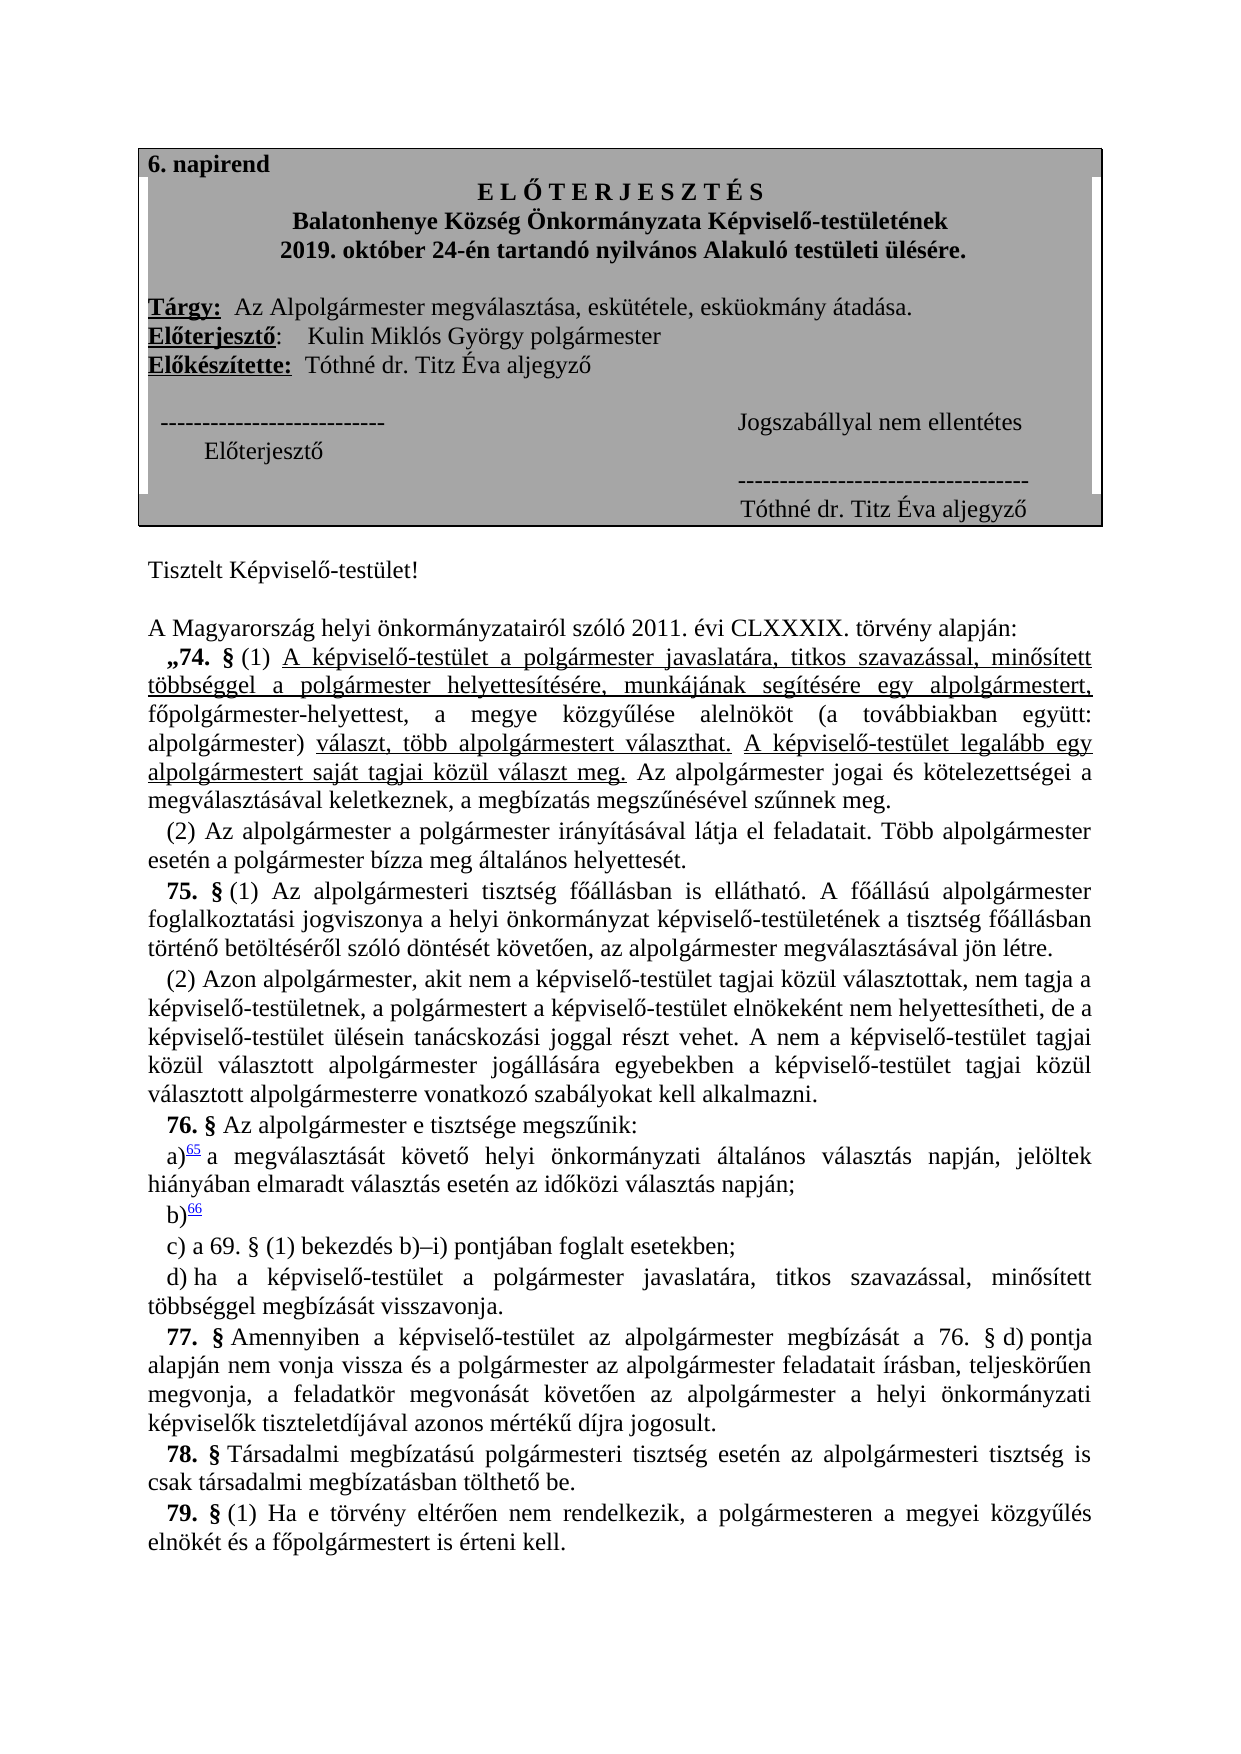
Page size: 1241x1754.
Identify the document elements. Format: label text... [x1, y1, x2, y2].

text (2) Az alpolgármester a polgármester irányításával látja el feladatait. Több alpolgármester esetén a polgármester bízza meg általános helyettesét. [148, 816, 1092, 874]
text 77. § Amennyiben a képviselő-testület az alpolgármester megbízását a 76. § d) pontja alapján nem vonja vissza és a polgármester az alpolgármester feladatait írásban, teljeskörűen megvonja, a feladatkör megvonását követően az alpolgármester a helyi önkormányzati képviselők tiszteletdíjával azonos mértékű díjra jogosult. [148, 1322, 1092, 1437]
text 2019. október 24-én tartandó nyilvános Alakuló testületi ülésére. [148, 235, 1092, 264]
text c) a 69. § (1) bekezdés b)–i) pontjában foglalt esetekben; [148, 1231, 1092, 1260]
text A Magyarország helyi önkormányzatairól szóló 2011. évi CLXXXIX. törvény alapján: [148, 613, 1092, 642]
text Előterjesztő [148, 436, 1092, 465]
text „74. § (1) A képviselő-testület a polgármester javaslatára, titkos szavazással, minősített többséggel a polgármester helyettesítésére, munkájának segítésére egy alpolgármestert, főpolgármester-helyettest, a megye közgyűlése alelnököt (a továbbiakban együtt: alpolgármester) választ, több alpolgármestert választhat. A képviselő-testület legalább egy alpolgármestert saját tagjai közül választ meg. Az alpolgármester jogai és kötelezettségei a megválasztásával keletkeznek, a megbízatás megszűnésével szűnnek meg. [148, 642, 1092, 695]
text Előterjesztő: Kulin Miklós György polgármester [148, 321, 1092, 350]
text 6. napirend [139, 149, 1101, 177]
text ----------------------------------- [148, 465, 1092, 493]
text 75. § (1) Az alpolgármesteri tisztség főállásban is ellátható. A főállású alpolgármester foglalkoztatási jogviszonya a helyi önkormányzat képviselő-testületének a tisztség főállásban történő betöltéséről szóló döntését követően, az alpolgármester megválasztásával jön létre. [148, 876, 1092, 962]
text 76. § Az alpolgármester e tisztsége megszűnik: [148, 1110, 1092, 1139]
text (2) Azon alpolgármester, akit nem a képviselő-testület tagjai közül választottak, nem tagja a képviselő-testületnek, a polgármestert a képviselő-testület elnökeként nem helyettesítheti, de a képviselő-testület ülésein tanácskozási joggal részt vehet. A nem a képviselő-testület tagjai közül választott alpolgármester jogállására egyebekben a képviselő-testület tagjai közül választott alpolgármesterre vonatkozó szabályokat kell alkalmazni. [148, 964, 1092, 1108]
text Tisztelt Képviselő-testület! [148, 555, 1092, 584]
text Előkészítette: Tóthné dr. Titz Éva aljegyző [148, 350, 1092, 379]
text „74. § (1) A képviselő-testület a polgármester javaslatára, titkos szavazással, minősített többséggel a polgármester helyettesítésére, munkájának segítésére egy alpolgármestert, főpolgármester-helyettest, a megye közgyűlése alelnököt (a továbbiakban együtt: alpolgármester) választ, több alpolgármestert választhat. A képviselő-testület legalább egy alpolgármestert saját tagjai közül választ meg. Az alpolgármester jogai és kötelezettségei a megválasztásával keletkeznek, a megbízatás megszűnésével szűnnek meg. [148, 697, 1092, 814]
text --------------------------- Jogszabállyal nem ellentétes [148, 407, 1092, 436]
text a)65 a megválasztását követő helyi önkormányzati általános választás napján, jelöltek hiányában elmaradt választás esetén az időközi választás napján; [148, 1141, 1092, 1198]
text Balatonhenye Község Önkormányzata Képviselő-testületének [148, 206, 1092, 235]
text b)66 [148, 1200, 1092, 1229]
text Tárgy: Az Alpolgármester megválasztása, eskütétele, esküokmány átadása. [148, 292, 1092, 321]
text 78. § Társadalmi megbízatású polgármesteri tisztség esetén az alpolgármesteri tisztség is csak társadalmi megbízatásban tölthető be. [148, 1439, 1092, 1496]
text E L Ő T E R J E S Z T É S [148, 177, 1092, 206]
text Tóthné dr. Titz Éva aljegyző [139, 493, 1101, 525]
text 79. § (1) Ha e törvény eltérően nem rendelkezik, a polgármesteren a megyei közgyűlés elnökét és a főpolgármestert is érteni kell. [148, 1498, 1092, 1556]
text d) ha a képviselő-testület a polgármester javaslatára, titkos szavazással, minősített többséggel megbízását visszavonja. [148, 1262, 1092, 1319]
